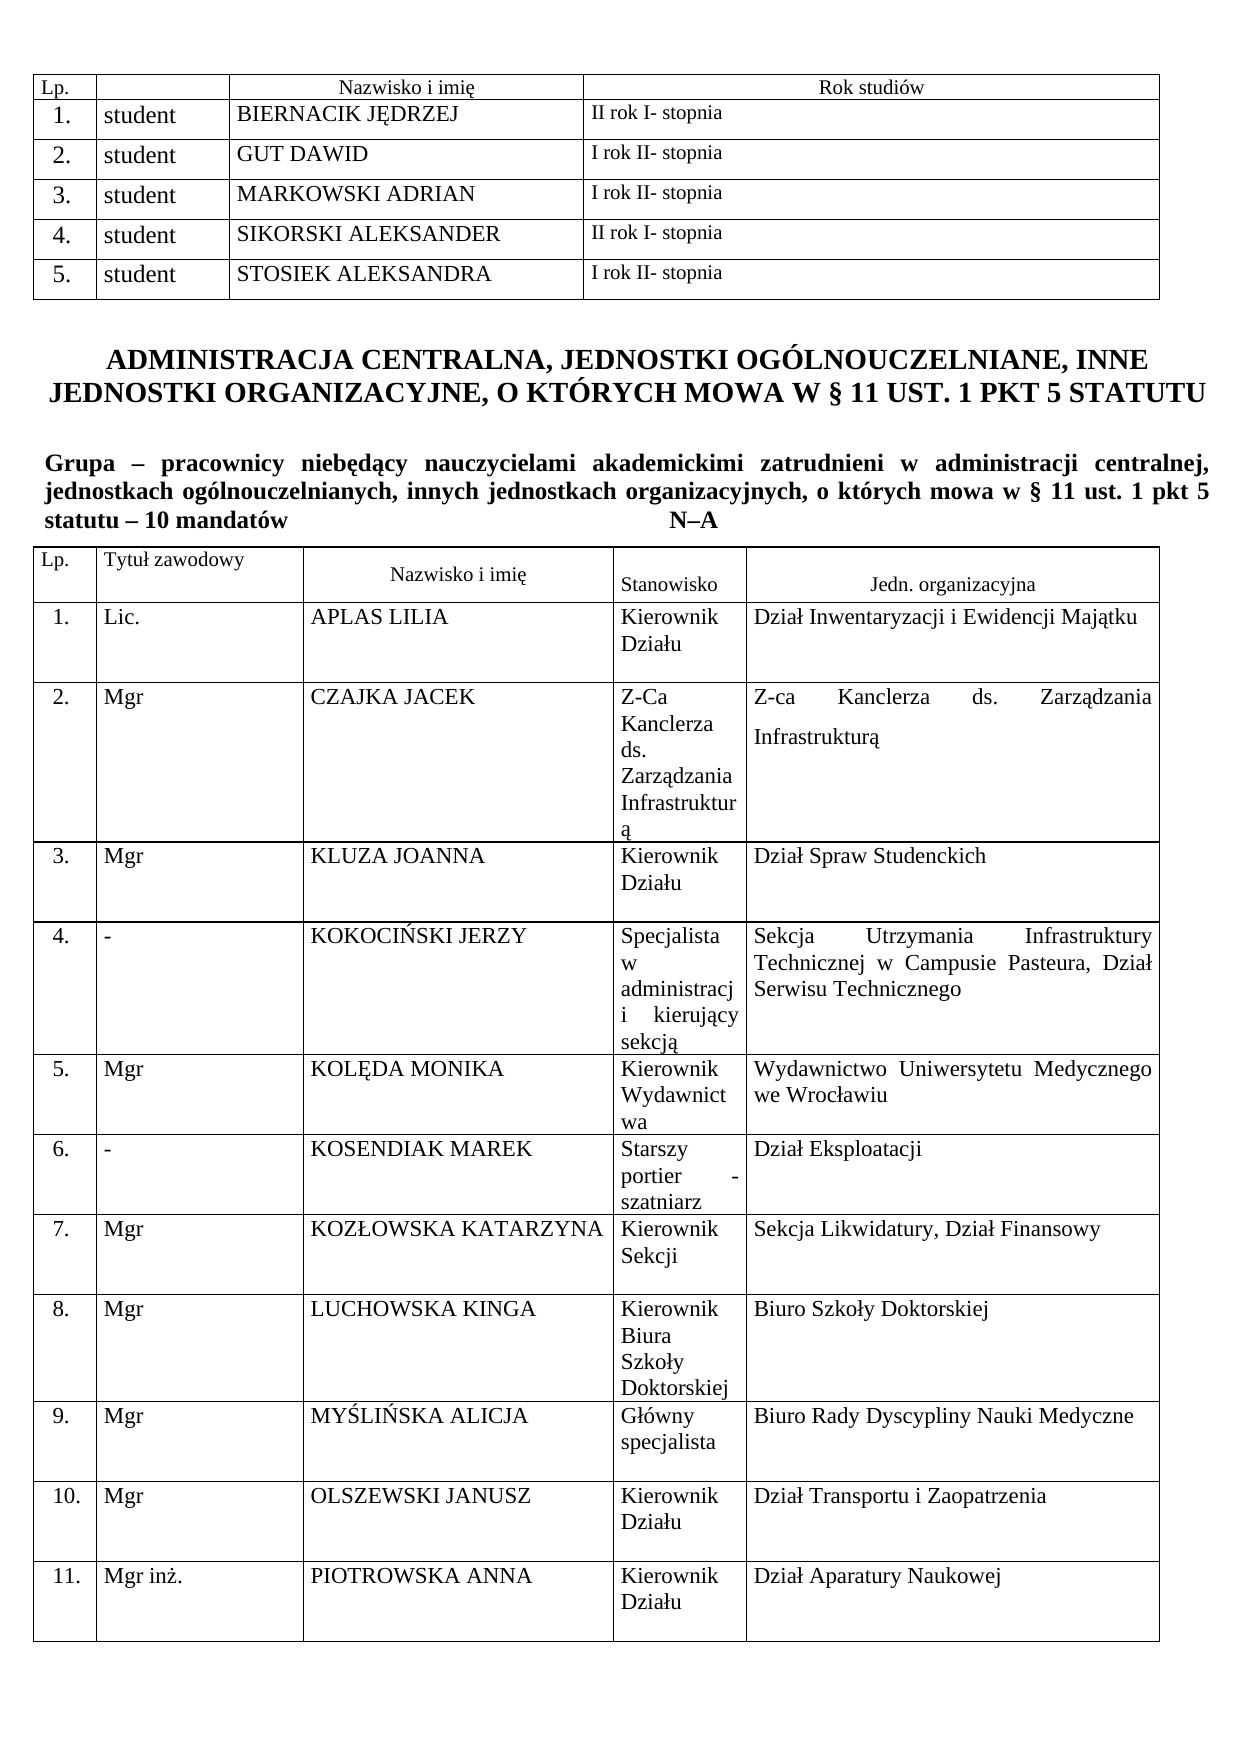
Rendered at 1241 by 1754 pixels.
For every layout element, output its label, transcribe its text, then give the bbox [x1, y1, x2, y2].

table_cell Kierownik Działu [614, 603, 746, 682]
table_cell II rok I- stopnia [584, 100, 1159, 139]
table_cell Lic. [97, 603, 303, 682]
table_cell [34, 1482, 96, 1561]
table_cell - [97, 923, 303, 1054]
table_cell student [97, 220, 229, 258]
table_header Nazwisko i imię [230, 75, 583, 99]
table_cell [34, 1215, 96, 1294]
table_header [97, 75, 229, 99]
table_cell PIOTROWSKA ANNA [304, 1562, 613, 1641]
table_header Rok studiów [584, 75, 1159, 99]
table_cell Kierownik Wydawnictwa [614, 1055, 746, 1134]
table_cell [34, 843, 96, 921]
table_cell [34, 180, 96, 219]
table_header Lp. [34, 75, 96, 99]
table_cell Kierownik Działu [614, 843, 746, 921]
table_cell [34, 1135, 96, 1214]
table_cell Biuro Rady Dyscypliny Nauki Medyczne [747, 1402, 1159, 1481]
table_cell Kierownik Działu [614, 1482, 746, 1561]
table_cell [34, 1562, 96, 1641]
table_header Nazwisko i imię [304, 548, 613, 602]
table_cell Biuro Szkoły Doktorskiej [747, 1295, 1159, 1401]
table_cell [34, 140, 96, 179]
table_cell MYŚLIŃSKA ALICJA [304, 1402, 613, 1481]
table_cell OLSZEWSKI JANUSZ [304, 1482, 613, 1561]
table_cell Kierownik Działu [614, 1562, 746, 1641]
table_cell student [97, 260, 229, 298]
table_header Tytuł zawodowy [97, 548, 303, 602]
table_cell KOSENDIAK MAREK [304, 1135, 613, 1214]
table_cell Kierownik Sekcji [614, 1215, 746, 1294]
table_cell student [97, 180, 229, 219]
table_cell [34, 1055, 96, 1134]
table_cell [34, 260, 96, 298]
table_cell Mgr [97, 1295, 303, 1401]
table_cell Z-Ca Kanclerza ds. Zarządzania Infrastrukturą [614, 683, 746, 841]
table_cell Mgr [97, 683, 303, 841]
table_cell Mgr inż. [97, 1562, 303, 1641]
table_cell Z-ca Kanclerza ds. Zarządzania Infrastrukturą [747, 683, 1159, 841]
table_cell KOLĘDA MONIKA [304, 1055, 613, 1134]
text Grupa – pracownicy niebędący nauczycielami akademickimi zatrudnieni w administracji centralnej, jednostkach ogólnouczelnianych, innych jednostkach organizacyjnych, o których mowa w § 11 ust. 1 pkt 5 statutu – 10 mandatów N–A [44, 448, 1211, 534]
table_cell GUT DAWID [230, 140, 583, 179]
table_cell Dział Eksploatacji [747, 1135, 1159, 1214]
table_cell Dział Spraw Studenckich [747, 843, 1159, 921]
table_cell [34, 220, 96, 258]
table_cell [34, 683, 96, 841]
table_cell Specjalista w administracji kierujący sekcją [614, 923, 746, 1054]
table_cell - [97, 1135, 303, 1214]
table_cell BIERNACIK JĘDRZEJ [230, 100, 583, 139]
text ADMINISTRACJA CENTRALNA, JEDNOSTKI OGÓLNOUCZELNIANE, INNE JEDNOSTKI ORGANIZACYJNE, O KTÓRYCH MOWA W § 11 UST. 1 PKT 5 STATUTU [44, 342, 1211, 409]
table_cell student [97, 100, 229, 139]
table_cell student [97, 140, 229, 179]
table_cell [34, 1295, 96, 1401]
table_cell Sekcja Likwidatury, Dział Finansowy [747, 1215, 1159, 1294]
table_cell MARKOWSKI ADRIAN [230, 180, 583, 219]
table_cell [34, 603, 96, 682]
table_cell Mgr [97, 843, 303, 921]
table_cell I rok II- stopnia [584, 180, 1159, 219]
table_cell APLAS LILIA [304, 603, 613, 682]
table_cell Mgr [97, 1215, 303, 1294]
table_cell Wydawnictwo Uniwersytetu Medycznego we Wrocławiu [747, 1055, 1159, 1134]
table_cell Dział Transportu i Zaopatrzenia [747, 1482, 1159, 1561]
table_header Lp. [34, 548, 96, 602]
table_cell I rok II- stopnia [584, 260, 1159, 298]
table_cell Dział Inwentaryzacji i Ewidencji Majątku [747, 603, 1159, 682]
table_cell Mgr [97, 1482, 303, 1561]
table_cell Mgr [97, 1055, 303, 1134]
table_cell STOSIEK ALEKSANDRA [230, 260, 583, 298]
table_cell Mgr [97, 1402, 303, 1481]
table_cell [34, 1402, 96, 1481]
table_cell KOKOCIŃSKI JERZY [304, 923, 613, 1054]
table_cell Sekcja Utrzymania Infrastruktury Technicznej w Campusie Pasteura, Dział Serwisu Technicznego [747, 923, 1159, 1054]
table_cell CZAJKA JACEK [304, 683, 613, 841]
table_cell Starszy portier - szatniarz [614, 1135, 746, 1214]
table_cell Główny specjalista [614, 1402, 746, 1481]
table_cell [34, 100, 96, 139]
table_cell [34, 923, 96, 1054]
table_header Stanowisko [614, 548, 746, 602]
table_header Jedn. organizacyjna [747, 548, 1159, 602]
table_cell Dział Aparatury Naukowej [747, 1562, 1159, 1641]
table_cell KOZŁOWSKA KATARZYNA [304, 1215, 613, 1294]
table_cell Kierownik Biura Szkoły Doktorskiej [614, 1295, 746, 1401]
table_cell SIKORSKI ALEKSANDER [230, 220, 583, 258]
table_cell KLUZA JOANNA [304, 843, 613, 921]
table_cell LUCHOWSKA KINGA [304, 1295, 613, 1401]
table_cell I rok II- stopnia [584, 140, 1159, 179]
table_cell II rok I- stopnia [584, 220, 1159, 258]
